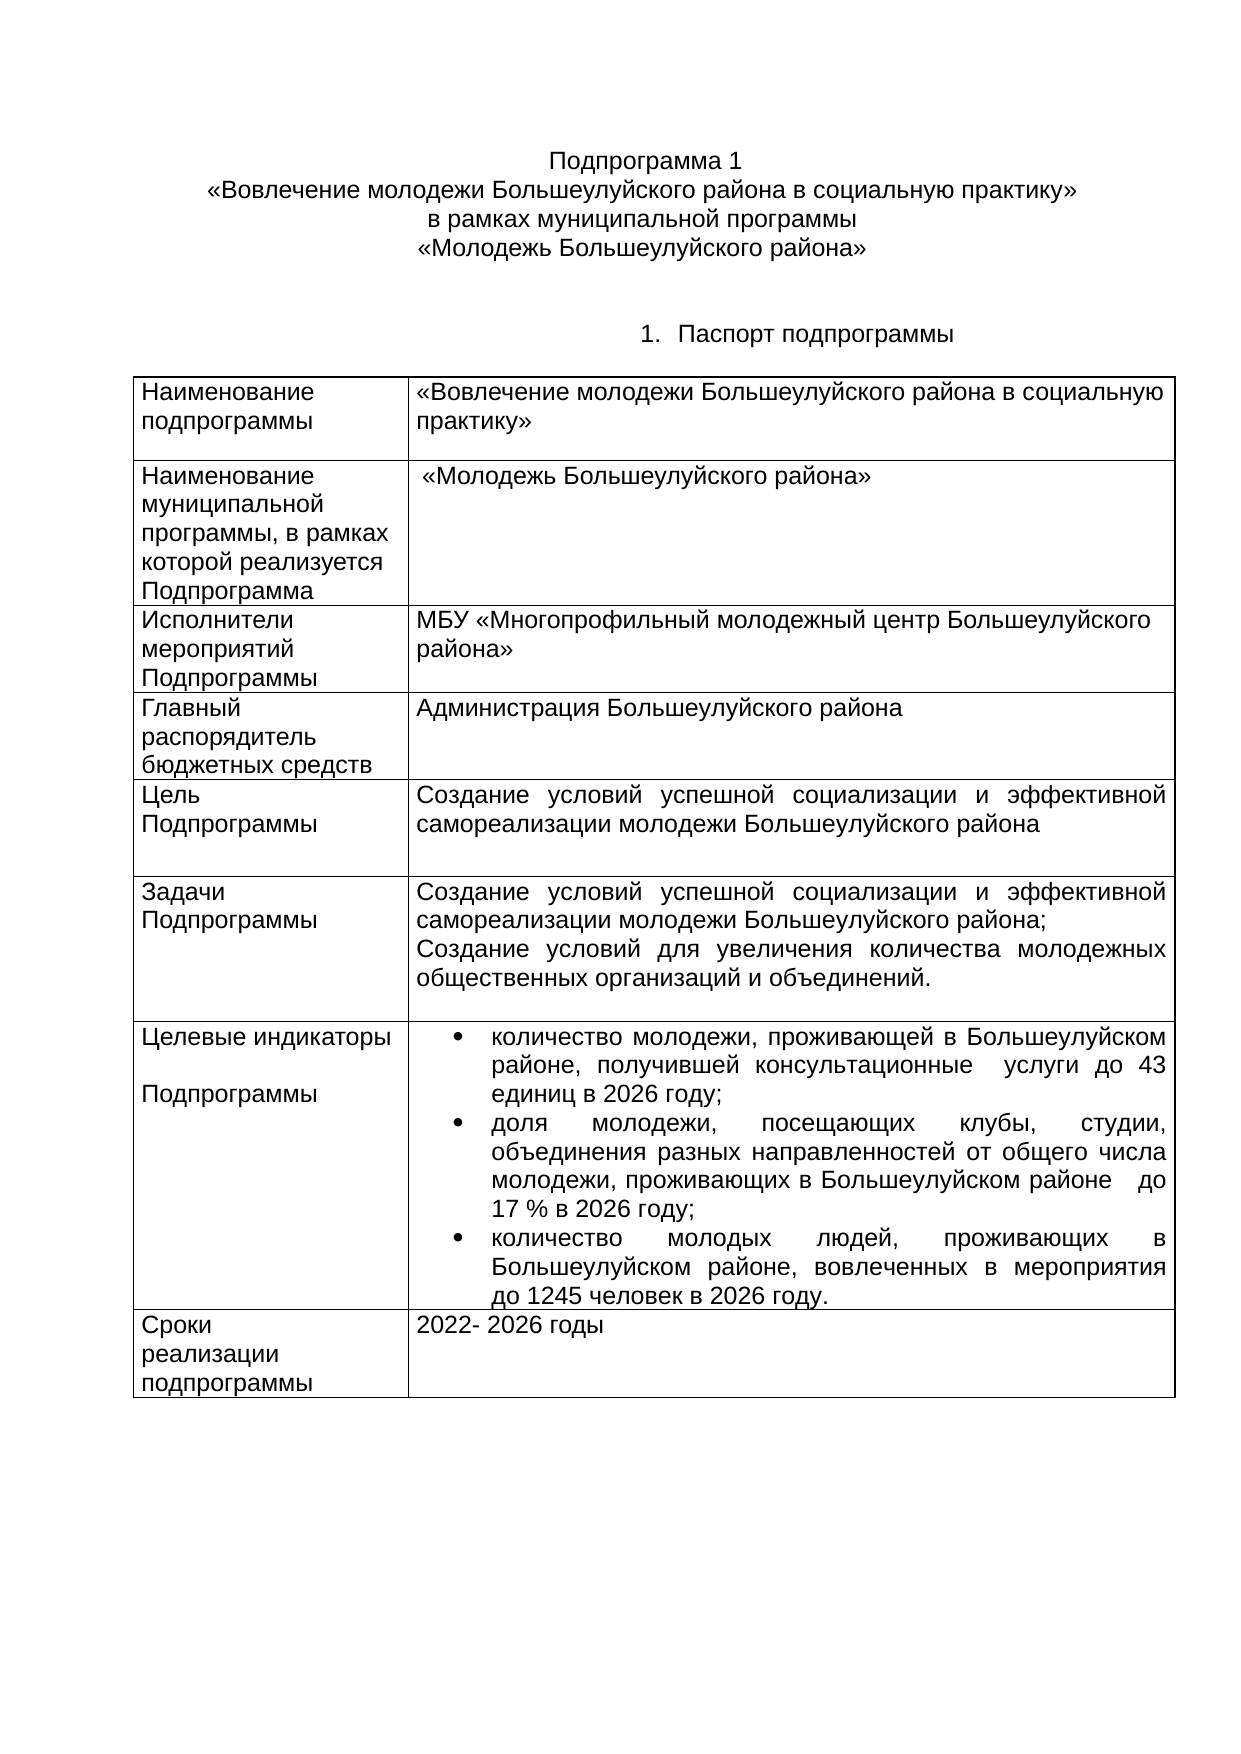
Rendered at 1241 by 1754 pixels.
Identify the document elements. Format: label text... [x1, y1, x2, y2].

table_header «Вовлечение молодежи Большеулуйского района в социальную практику» [409, 378, 1174, 460]
text Подпрограмма 1 [133, 146, 1152, 175]
table_cell Цель Подпрограммы [134, 780, 408, 876]
text «Вовлечение молодежи Большеулуйского района в социальную практику» [133, 175, 1152, 204]
table_cell Создание условий успешной социализации и эффективной самореализации молодежи Большеулуйского района; Создание условий для увеличения количества молодежных общественных организаций и объединений. [409, 877, 1174, 1021]
table_cell Исполнители мероприятий Подпрограммы [134, 606, 408, 692]
text в рамках муниципальной программы [133, 204, 1152, 233]
table_cell Администрация Большеулуйского района [409, 693, 1174, 779]
table_cell количество молодежи, проживающей в Большеулуйском районе, получившей консультационные услуги до 43 единиц в 2026 году; доля молодежи, посещающих клубы, студии, объединения разных направленностей от общего числа молодежи, проживающих в Большеулуйском районе до 17 % в 2026 году; количество молодых людей, проживающих в Большеулуйском районе, вовлеченных в мероприятия до 1245 человек в 2026 году. [409, 1022, 1174, 1309]
table_cell «Молодежь Большеулуйского района» [409, 461, 1174, 604]
table_cell Целевые индикаторы Подпрограммы [134, 1022, 408, 1309]
table_cell 2022- 2026 годы [409, 1310, 1174, 1397]
table_header Наименование подпрограммы [134, 378, 408, 460]
table_cell Наименование муниципальной программы, в рамках которой реализуется Подпрограмма [134, 461, 408, 604]
text «Молодежь Большеулуйского района» [133, 233, 1152, 261]
table_cell МБУ «Многопрофильный молодежный центр Большеулуйского района» [409, 606, 1174, 692]
table_cell Создание условий успешной социализации и эффективной самореализации молодежи Большеулуйского района [409, 780, 1174, 876]
table_cell Задачи Подпрограммы [134, 877, 408, 1021]
table_cell Главный распорядитель бюджетных средств [134, 693, 408, 779]
list Паспорт подпрограммы [443, 319, 1152, 348]
table_cell Сроки реализации подпрограммы [134, 1310, 408, 1397]
